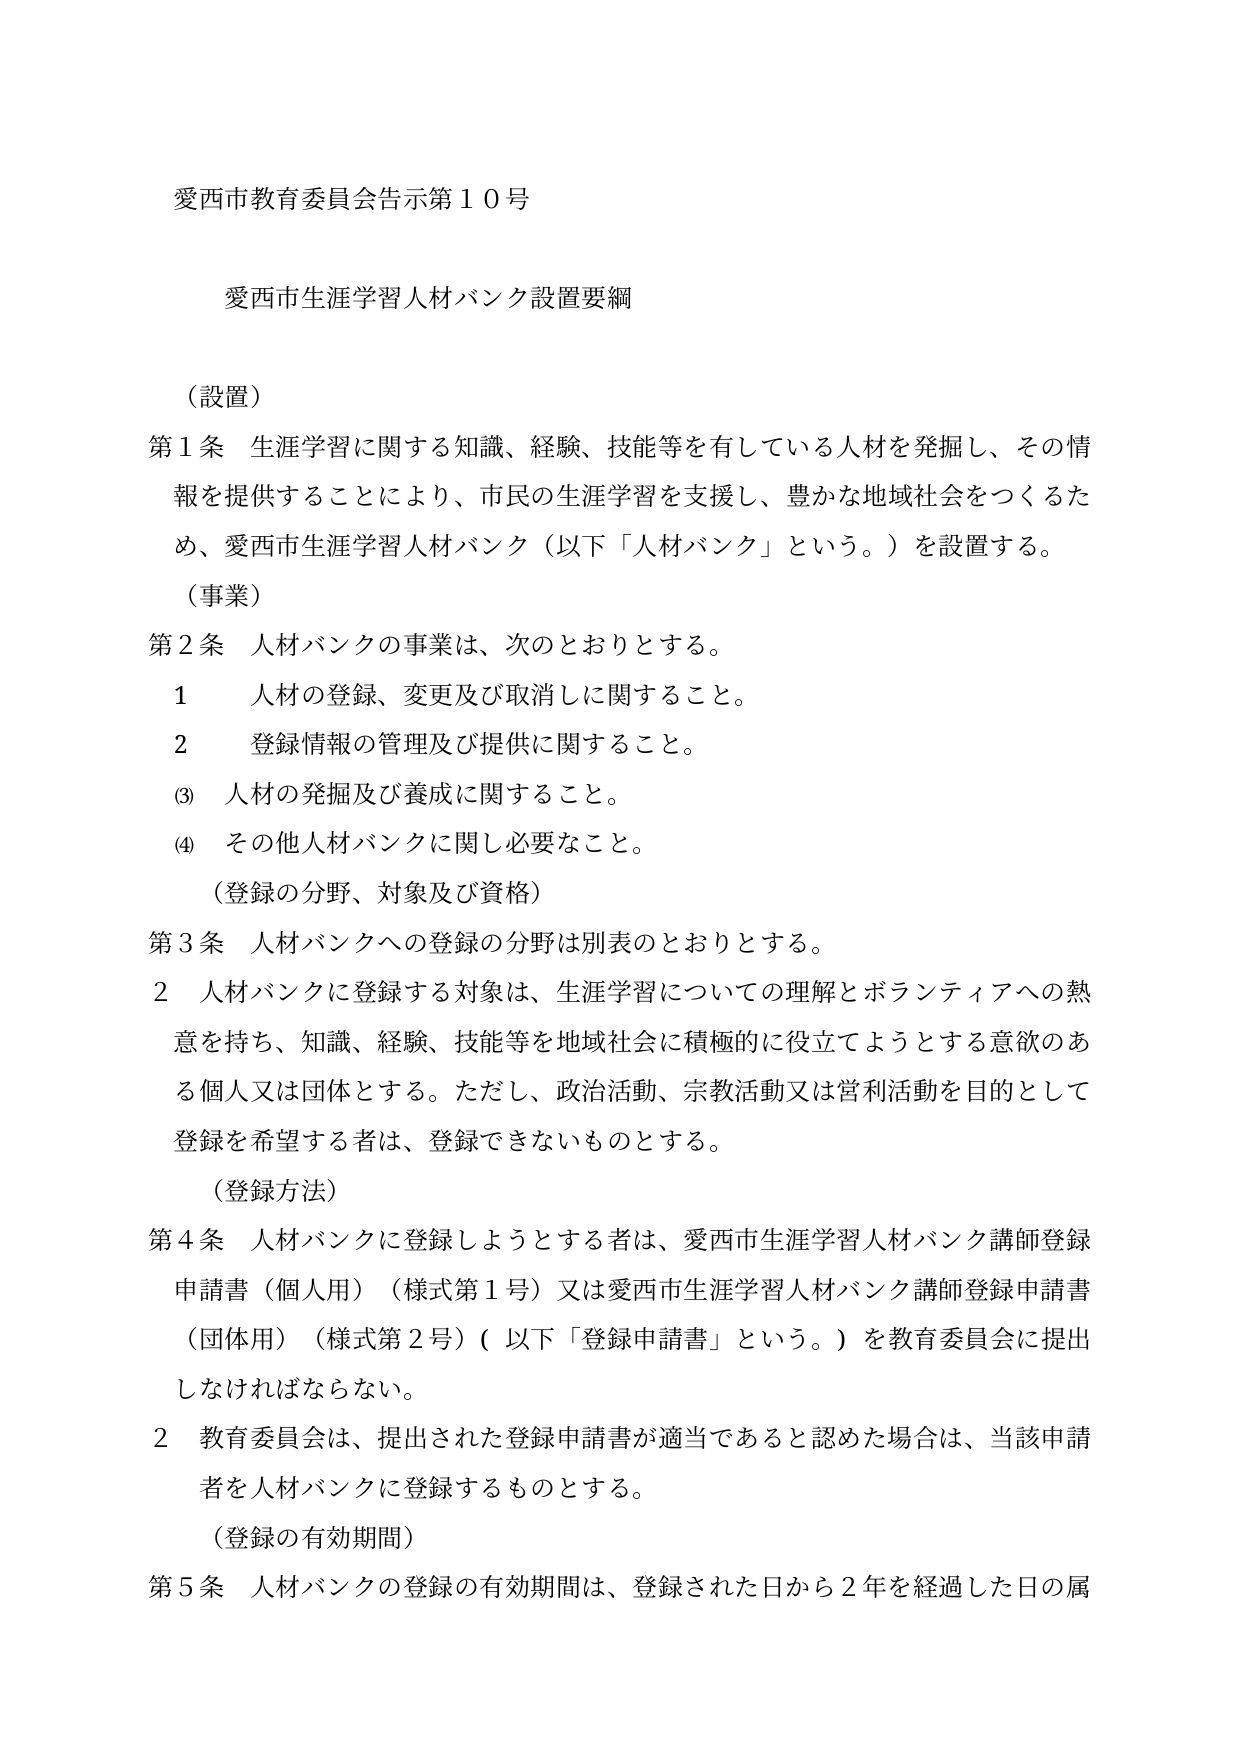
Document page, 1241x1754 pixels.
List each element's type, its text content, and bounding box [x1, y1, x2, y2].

text （設置） [148, 371, 1092, 421]
text ⑶ 人材の発掘及び養成に関すること。 [148, 768, 1092, 817]
text 第１条 生涯学習に関する知識、経験、技能等を有している人材を発掘し、その情報を提供することにより、市民の生涯学習を支援し、豊かな地域社会をつくるため、愛西市生涯学習人材バンク（以下「人材バンク」という。）を設置する。 [148, 421, 1092, 569]
text （登録の分野、対象及び資格） [174, 867, 1092, 917]
text （事業） [148, 569, 1092, 619]
text ⑷ その他人材バンクに関し必要なこと。 [148, 817, 1092, 867]
text ２ 人材バンクに登録する対象は、生涯学習についての理解とボランティアへの熱意を持ち、知識、経験、技能等を地域社会に積極的に役立てようとする意欲のある個人又は団体とする。ただし、政治活動、宗教活動又は営利活動を目的として登録を希望する者は、登録できないものとする。 [148, 966, 1092, 1164]
text 愛西市生涯学習人材バンク設置要綱 [148, 272, 1092, 322]
text 第３条 人材バンクへの登録の分野は別表のとおりとする。 [148, 917, 1092, 966]
text （登録の有効期間） [177, 1512, 1092, 1561]
list 人材の登録、変更及び取消しに関すること。 [173, 669, 1092, 718]
text （登録方法） [174, 1164, 1092, 1214]
text 愛西市教育委員会告示第１０号 [148, 173, 1092, 222]
text ２ 教育委員会は、提出された登録申請書が適当であると認めた場合は、当該申請者を人材バンクに登録するものとする。 [148, 1412, 1092, 1512]
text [148, 1561, 1092, 1611]
list 登録情報の管理及び提供に関すること。 [173, 718, 1092, 768]
text 第４条 人材バンクに登録しようとする者は、愛西市生涯学習人材バンク講師登録申請書（個人用）（様式第１号）又は愛西市生涯学習人材バンク講師登録申請書（団体用）（様式第２号）(以下「登録申請書」という。)を教育委員会に提出しなければならない。 [148, 1214, 1092, 1412]
text 第２条 人材バンクの事業は、次のとおりとする。 [148, 619, 1092, 669]
